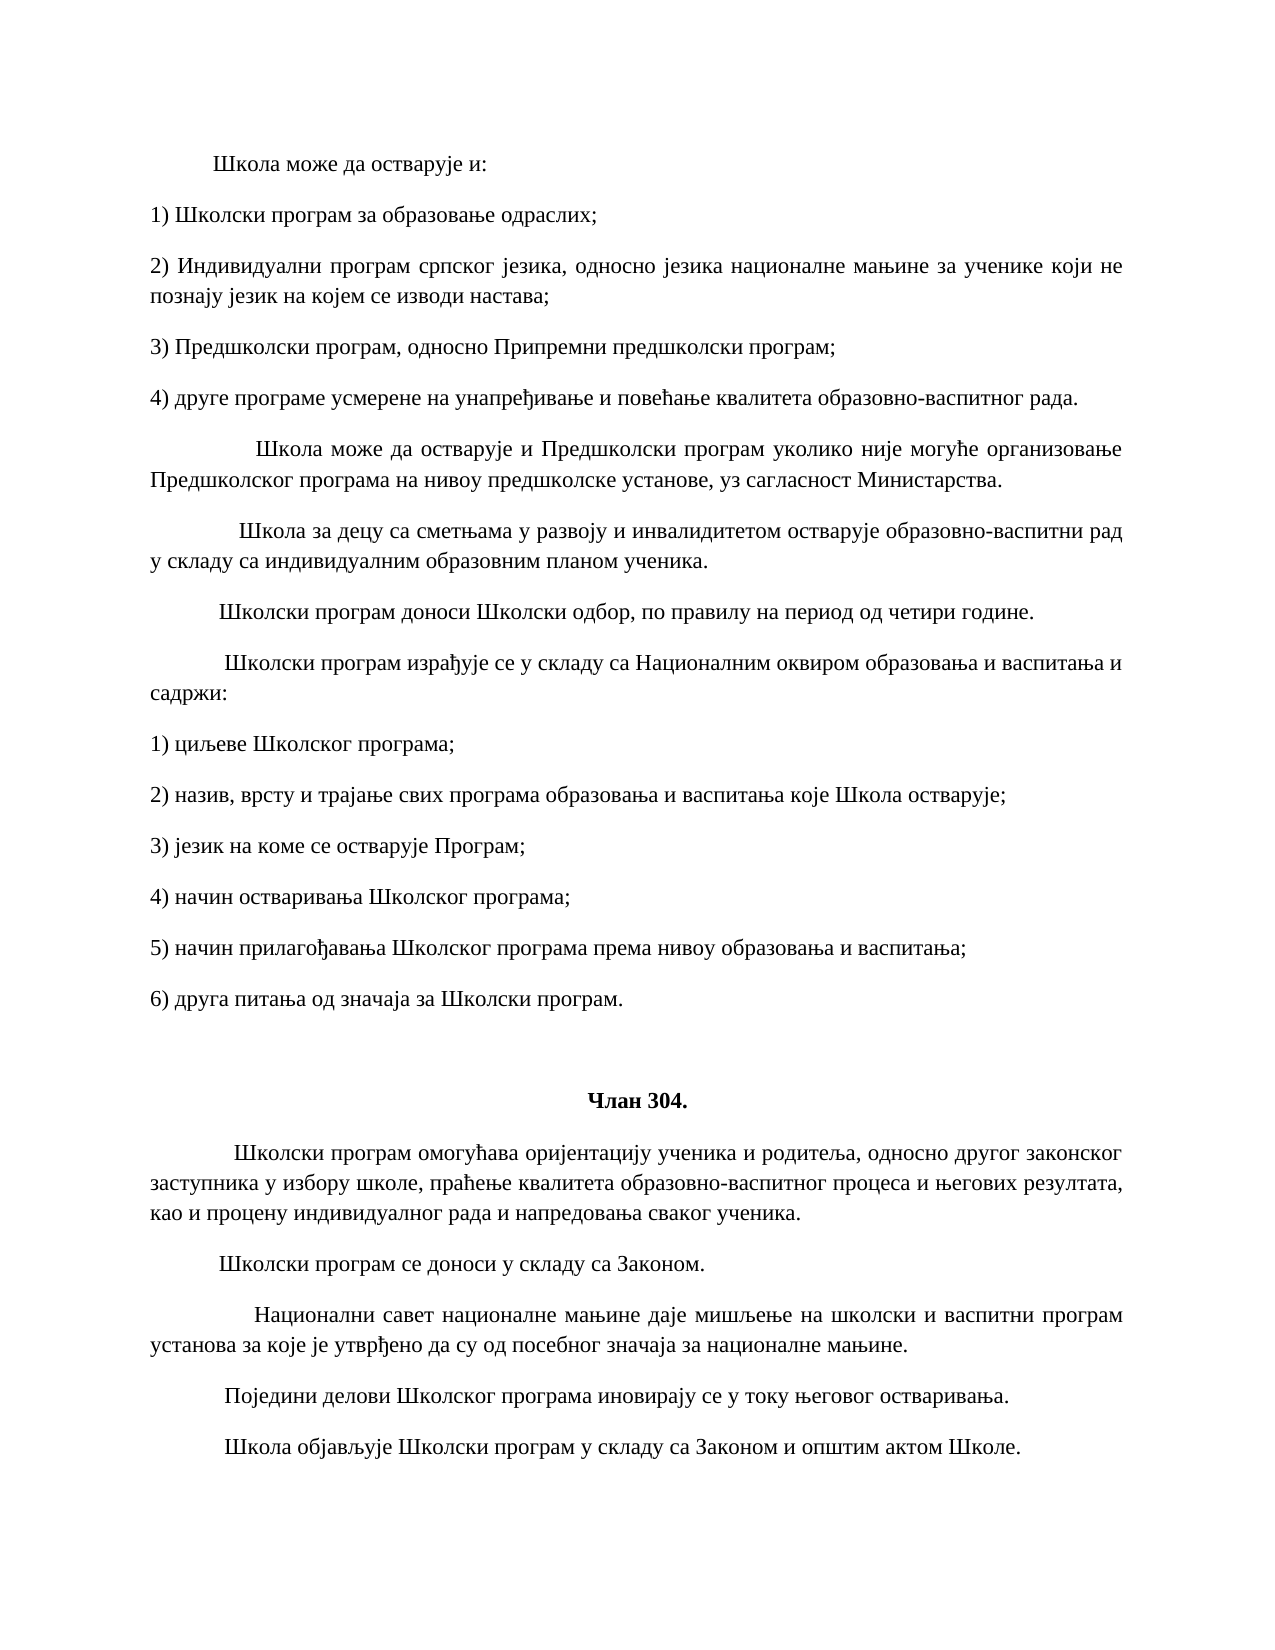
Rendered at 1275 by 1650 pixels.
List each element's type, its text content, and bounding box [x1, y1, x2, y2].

text Поједини делови Школског програма иновирају се у току његовог остваривања. [150, 1382, 1125, 1409]
text Школски програм се доноси у складу са Законом. [150, 1250, 1125, 1276]
text Школа за децу са сметњама у развоју и инвалидитетом остварује образовно-васпитни рад у складу са индивидуалним образовним планом ученика. [150, 517, 1125, 573]
text Школа може да остварује и: [150, 150, 1125, 176]
text Школа објављује Школски програм у складу са Законом и општим актом Школе. [150, 1433, 1125, 1460]
text 1) циљеве Школског програма; [150, 730, 1125, 757]
text 3) језик на коме се остварује Програм; [150, 832, 1125, 859]
text 3) Предшколски програм, односно Припремни предшколски програм; [150, 333, 1125, 360]
text 2) Индивидуални програм српског језика, односно језика националне мањине за ученике који не познају језик на којем се изводи настава; [150, 252, 1125, 309]
text Члан 304. [150, 1087, 1125, 1114]
text 5) начин прилагођавања Школског програма према нивоу образовања и васпитања; [150, 934, 1125, 961]
text Школски програм омогућава оријентацију ученика и родитеља, односно другог законског заступника у избору школе, праћење квалитета образовно-васпитног процеса и његових резултата, као и процену индивидуалног рада и напредовања сваког ученика. [150, 1138, 1125, 1225]
text Национални савет националне мањине даје мишљење на школски и васпитни програм установа за које је утврђено да су од посебног значаја за националне мањине. [150, 1301, 1125, 1358]
text Школски програм доноси Школски одбор, по правилу на период од четири године. [150, 598, 1125, 624]
text 1) Школски програм за образовање одраслих; [150, 201, 1125, 227]
text 4) друге програме усмерене на унапређивање и повећање квалитета образовно-васпитног рада. [150, 384, 1125, 411]
text Школски програм израђује се у складу са Националним оквиром образовања и васпитања и садржи: [150, 649, 1125, 706]
text 4) начин остваривања Школског програма; [150, 883, 1125, 910]
text 6) друга питања од значаја за Школски програм. [150, 985, 1125, 1012]
text 2) назив, врсту и трајање свих програма образовања и васпитања које Школа остварује; [150, 781, 1125, 808]
text Школа може да остварује и Предшколски програм уколико није могуће организовање Предшколског програма на нивоу предшколске установе, уз сагласност Министарства. [150, 435, 1125, 492]
